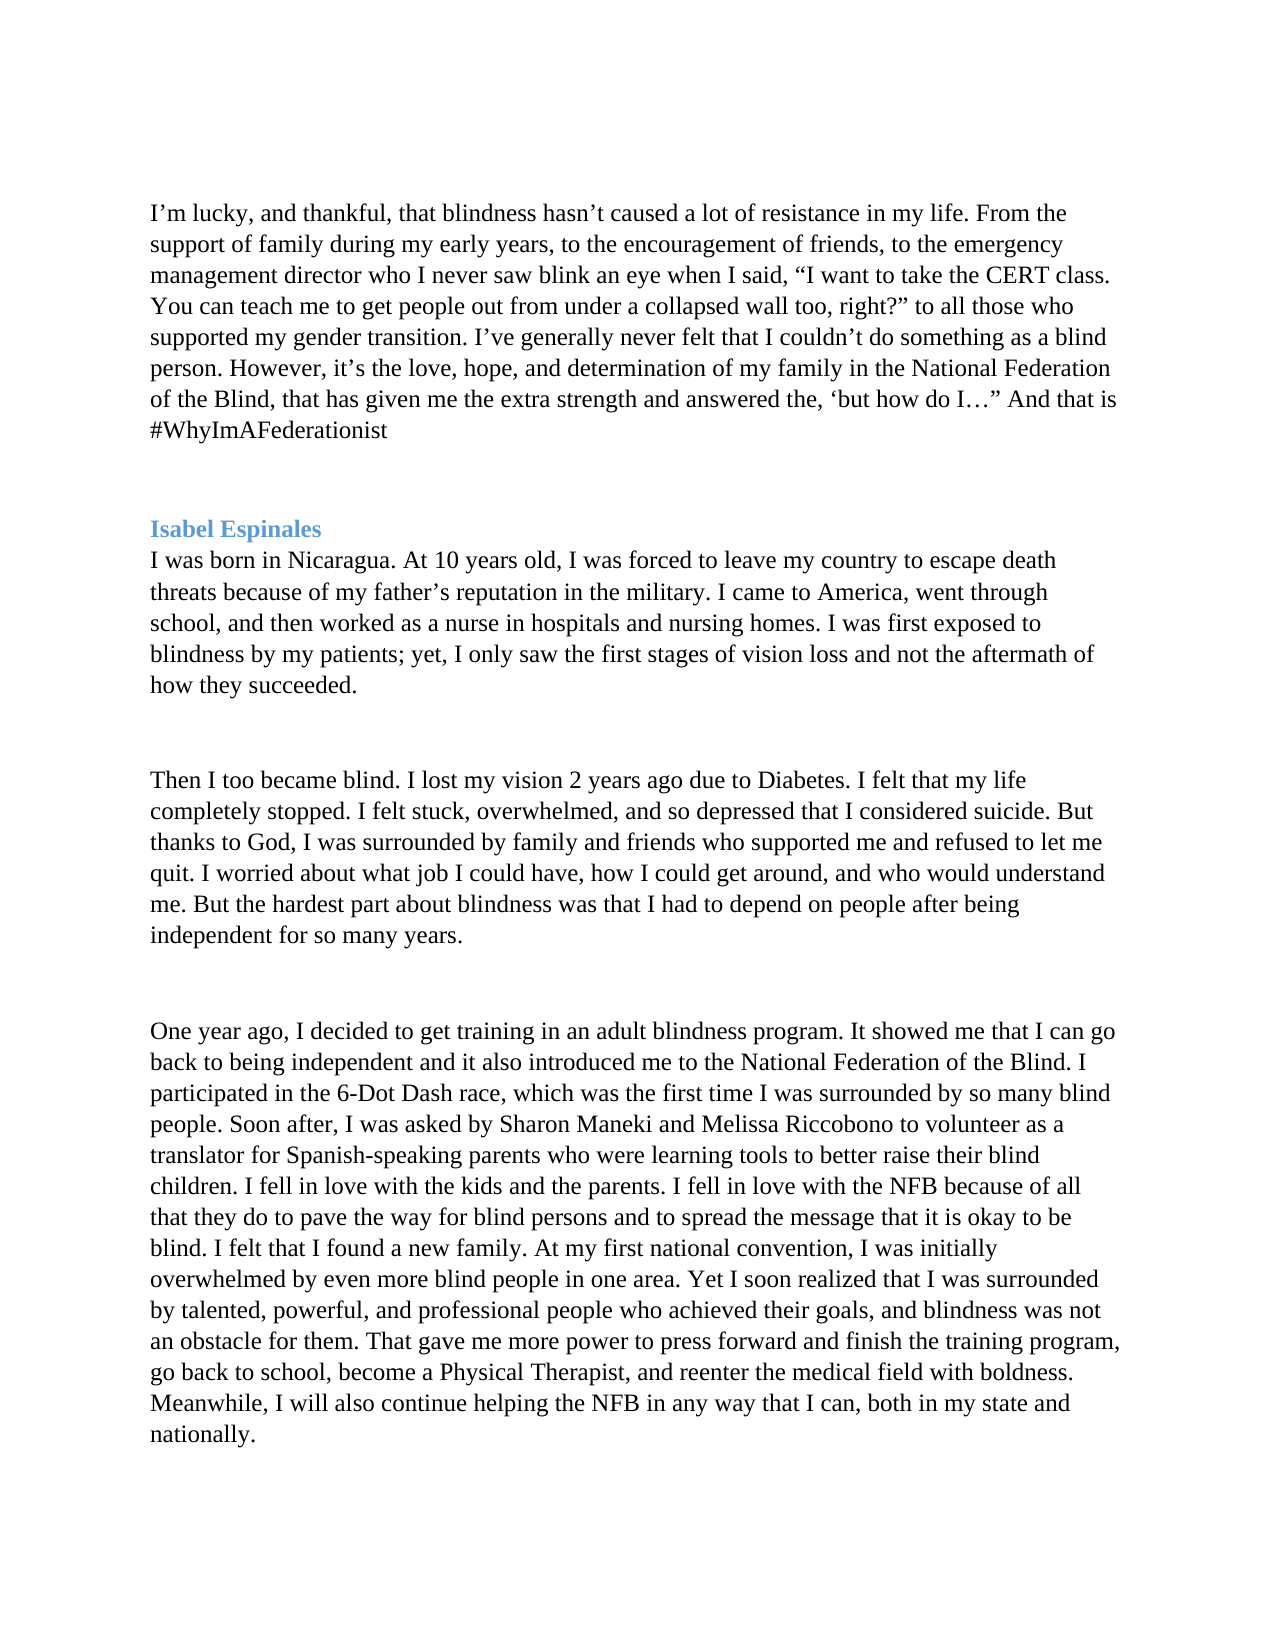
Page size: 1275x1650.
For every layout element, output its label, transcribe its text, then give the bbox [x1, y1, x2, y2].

text Then I too became blind. I lost my vision 2 years ago due to Diabetes. I felt that my life completely stopped. I felt stuck, overwhelmed, and so depressed that I considered suicide. But thanks to God, I was surrounded by family and friends who supported me and refused to let me quit. I worried about what job I could have, how I could get around, and who would understand me. But the hardest part about blindness was that I had to depend on people after being independent for so many years. [150, 765, 1125, 949]
text I was born in Nicaragua. At 10 years old, I was forced to leave my country to escape death threats because of my father’s reputation in the military. I came to America, went through school, and then worked as a nurse in hospitals and nursing homes. I was first exposed to blindness by my patients; yet, I only saw the first stages of vision loss and not the aftermath of how they succeeded. [150, 546, 1125, 698]
text I’m lucky, and thankful, that blindness hasn’t caused a lot of resistance in my life. From the support of family during my early years, to the encouragement of friends, to the emergency management director who I never saw blink an eye when I said, “I want to take the CERT class. You can teach me to get people out from under a collapsed wall too, right?” to all those who supported my gender transition. I’ve generally never felt that I couldn’t do something as a blind person. However, it’s the love, hope, and determination of my family in the National Federation of the Blind, that has given me the extra strength and answered the, ‘but how do I…” And that is #WhyImAFederationist [150, 198, 1125, 444]
text One year ago, I decided to get training in an adult blindness program. It showed me that I can go back to being independent and it also introduced me to the National Federation of the Blind. I participated in the 6-Dot Dash race, which was the first time I was surrounded by so many blind people. Soon after, I was asked by Sharon Maneki and Melissa Riccobono to volunteer as a translator for Spanish-speaking parents who were learning tools to better raise their blind children. I fell in love with the kids and the parents. I fell in love with the NFB because of all that they do to pave the way for blind persons and to spread the message that it is okay to be blind. I felt that I found a new family. At my first national convention, I was initially overwhelmed by even more blind people in one area. Yet I soon realized that I was surrounded by talented, powerful, and professional people who achieved their goals, and blindness was not an obstacle for them. That gave me more power to press forward and finish the training program, go back to school, become a Physical Therapist, and reenter the medical field with boldness. Meanwhile, I will also continue helping the NFB in any way that I can, both in my state and nationally. [150, 1016, 1125, 1448]
subtitle Isabel Espinales [150, 514, 1125, 543]
